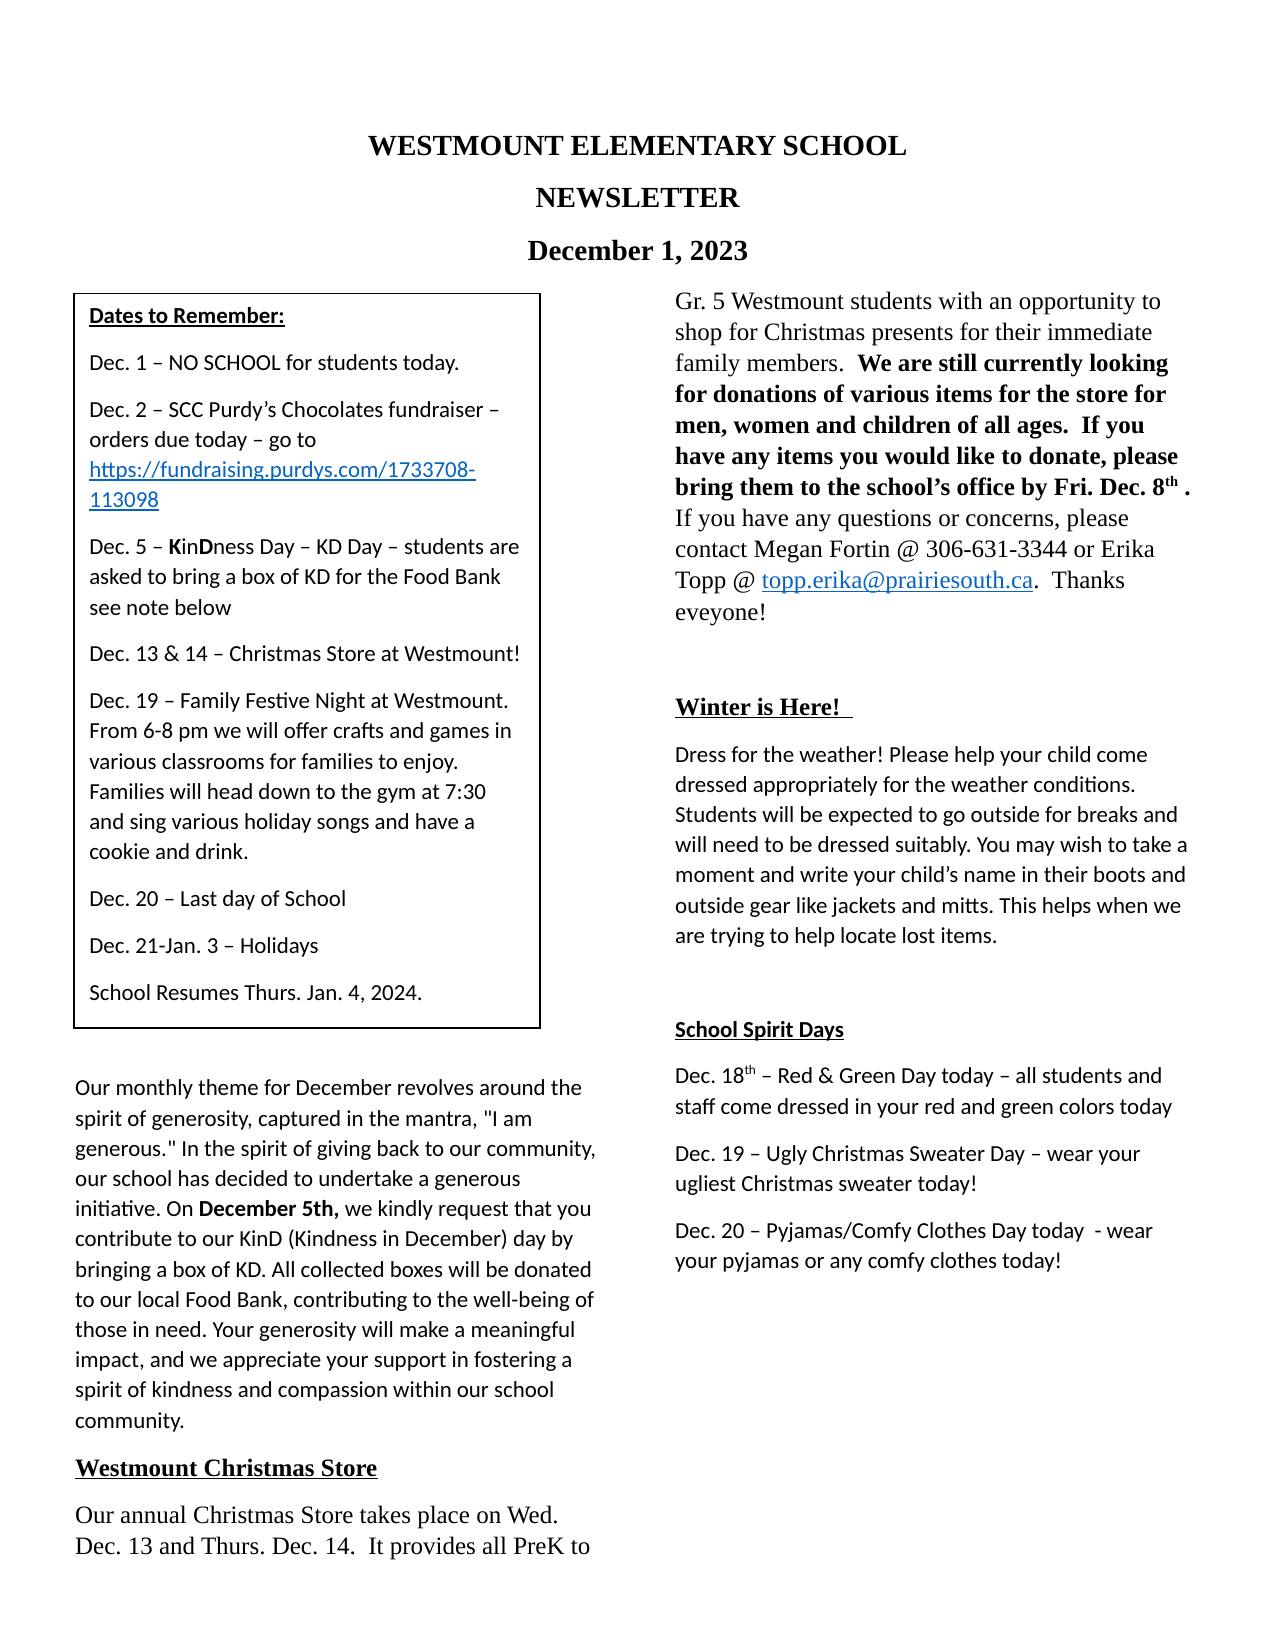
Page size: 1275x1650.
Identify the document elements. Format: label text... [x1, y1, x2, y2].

text Our annual Christmas Store takes place on Wed. Dec. 13 and Thurs. Dec. 14. It provides all PreK to Gr. 5 Westmount students with an opportunity to shop for Christmas presents for their immediate family members. We are still currently looking for donations of various items for the store for men, women and children of all ages. If you have any items you would like to donate, please bring them to the school’s office by Fri. Dec. 8th . If you have any questions or concerns, please contact Megan Fortin @ 306-631-3344 or Erika Topp @ topp.erika@prairiesouth.ca. Thanks eveyone! [675, 286, 1200, 625]
text Our monthly theme for December revolves around the spirit of generosity, captured in the mantra, "I am generous." In the spirit of giving back to our community, our school has decided to undertake a generous initiative. On December 5th, we kindly request that you contribute to our KinD (Kindness in December) day by bringing a box of KD. All collected boxes will be donated to our local Food Bank, contributing to the well-being of those in need. Your generosity will make a meaningful impact, and we appreciate your support in fostering a spirit of kindness and compassion within our school community. [75, 1073, 600, 1434]
text Dress for the weather! Please help your child come dressed appropriately for the weather conditions. Students will be expected to go outside for breaks and will need to be dressed suitably. You may wish to take a moment and write your child’s name in their boots and outside gear like jackets and mitts. This helps when we are trying to help locate lost items. [675, 740, 1200, 949]
text Winter is Here! [675, 692, 1200, 721]
text December 1, 2023 [75, 233, 1200, 267]
text WESTMOUNT ELEMENTARY SCHOOL [75, 128, 1200, 161]
text Dec. 19 – Ugly Christmas Sweater Day – wear your ugliest Christmas sweater today! [675, 1139, 1200, 1197]
text School Spirit Days [675, 1015, 1200, 1043]
text Westmount Christmas Store [75, 1453, 600, 1481]
text Dec. 20 – Pyjamas/Comfy Clothes Day today - wear your pyjamas or any comfy clothes today! [675, 1216, 1200, 1274]
text Dec. 18th – Red & Green Day today – all students and staff come dressed in your red and green colors today [675, 1062, 1200, 1120]
text NEWSLETTER [75, 181, 1200, 214]
